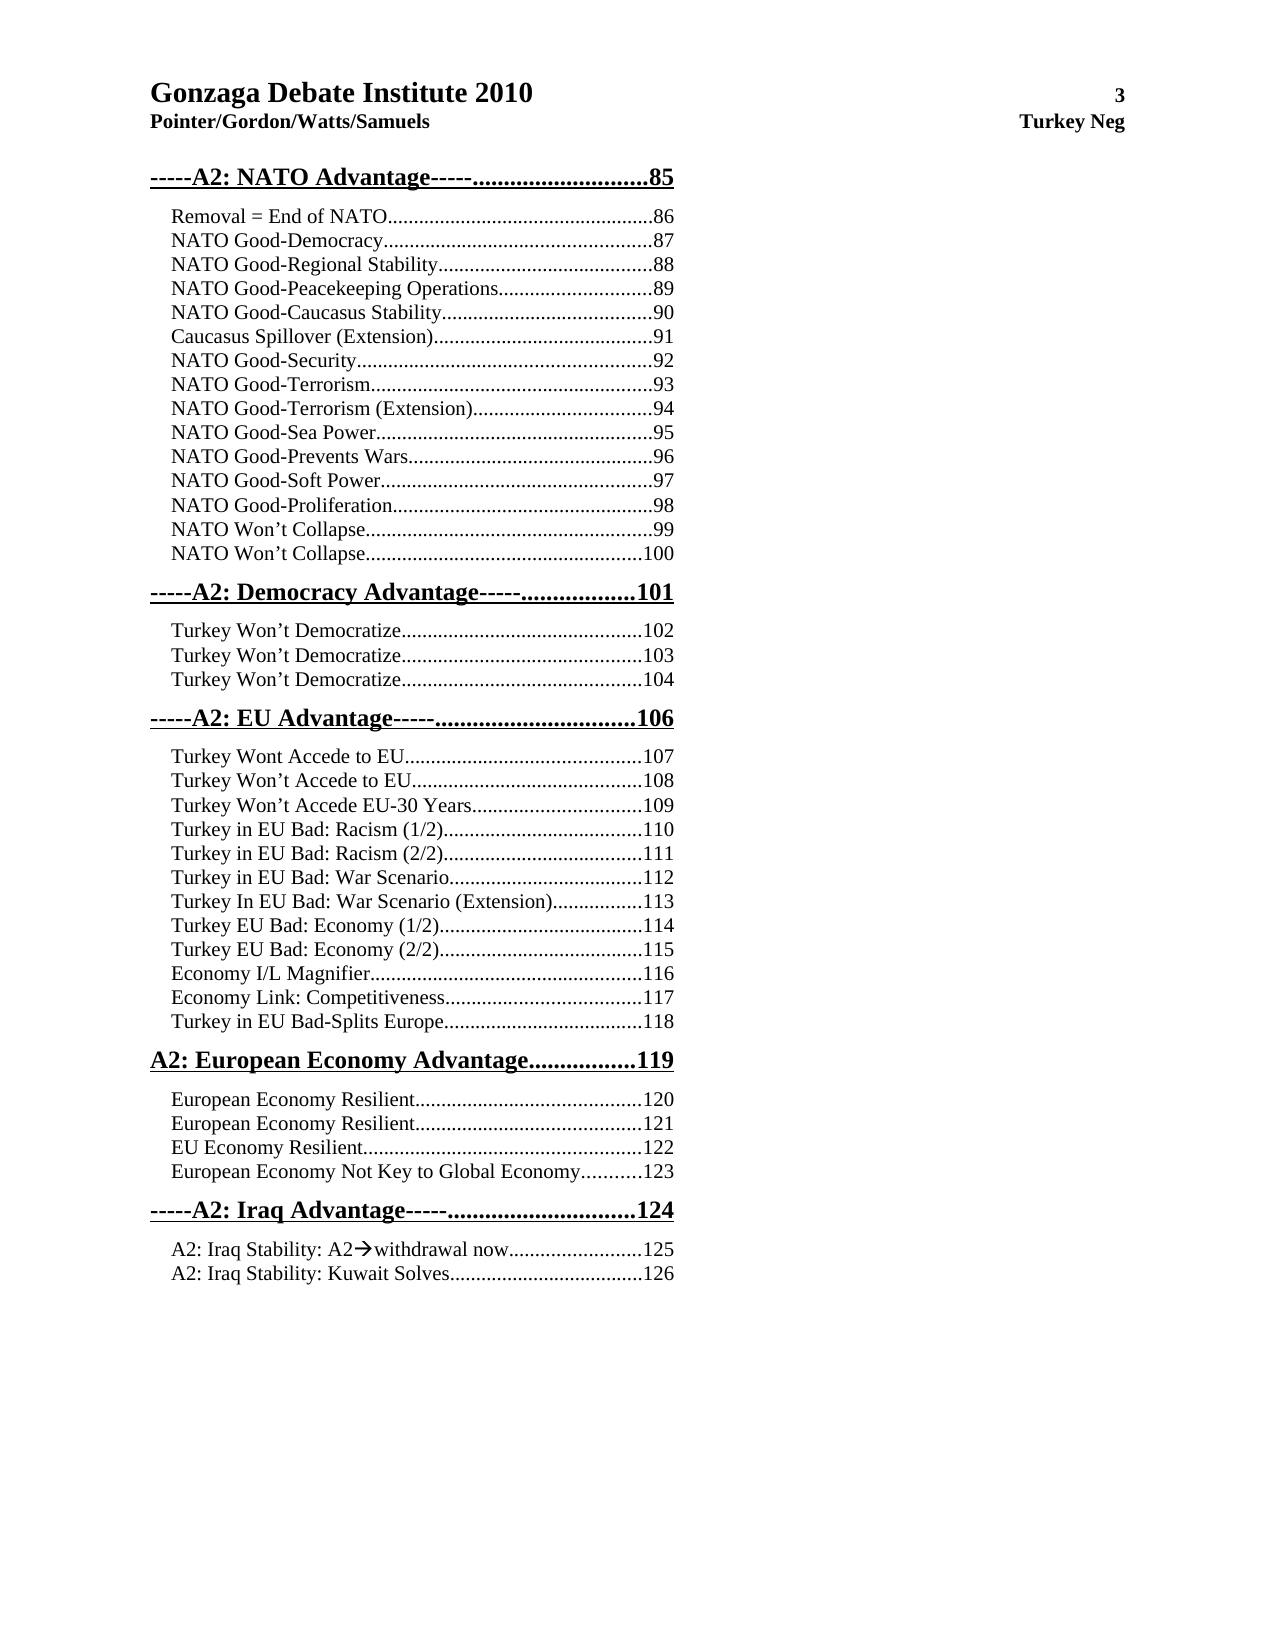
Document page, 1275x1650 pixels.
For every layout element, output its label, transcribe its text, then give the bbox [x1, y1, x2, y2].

text Turkey EU Bad: Economy (1/2) 114 [171, 913, 1125, 937]
text NATO Good-Proliferation 98 [171, 492, 1125, 517]
text NATO Good-Sea Power 95 [171, 420, 1125, 444]
text Turkey In EU Bad: War Scenario (Extension) 113 [171, 889, 1125, 913]
text EU Economy Resilient 122 [171, 1135, 1125, 1159]
text Turkey Won’t Democratize 104 [171, 667, 1125, 691]
text Turkey Wont Accede to EU 107 [171, 744, 1125, 768]
text European Economy Resilient 120 [171, 1087, 1125, 1111]
text A2: Iraq Stability: A2withdrawal now 125 [171, 1237, 1125, 1261]
text Turkey EU Bad: Economy (2/2) 115 [171, 937, 1125, 961]
text NATO Good-Caucasus Stability 90 [171, 300, 1125, 324]
text NATO Won’t Collapse 99 [171, 517, 1125, 541]
text -----A2: Iraq Advantage----- 124 [150, 1196, 1125, 1224]
text NATO Good-Democracy 87 [171, 228, 1125, 252]
text Removal = End of NATO 86 [171, 204, 1125, 228]
text Turkey in EU Bad: Racism (2/2) 111 [171, 841, 1125, 865]
text Turkey in EU Bad: War Scenario 112 [171, 865, 1125, 889]
text Turkey Won’t Democratize 102 [171, 618, 1125, 642]
text -----A2: Democracy Advantage----- 101 [150, 577, 1125, 606]
text -----A2: NATO Advantage----- 85 [150, 162, 1125, 191]
text NATO Good-Security 92 [171, 348, 1125, 372]
text -----A2: EU Advantage----- 106 [150, 703, 1125, 732]
text A2: European Economy Advantage 119 [150, 1046, 1125, 1074]
text European Economy Resilient 121 [171, 1111, 1125, 1135]
text NATO Good-Terrorism (Extension) 94 [171, 396, 1125, 420]
text Turkey in EU Bad-Splits Europe 118 [171, 1009, 1125, 1033]
text Turkey Won’t Accede to EU 108 [171, 768, 1125, 792]
text NATO Good-Prevents Wars 96 [171, 444, 1125, 468]
text European Economy Not Key to Global Economy 123 [171, 1159, 1125, 1183]
text Turkey in EU Bad: Racism (1/2) 110 [171, 817, 1125, 841]
text A2: Iraq Stability: Kuwait Solves 126 [171, 1261, 1125, 1285]
text NATO Good-Peacekeeping Operations 89 [171, 276, 1125, 300]
text Economy I/L Magnifier 116 [171, 961, 1125, 985]
text NATO Good-Terrorism 93 [171, 372, 1125, 396]
text Turkey Won’t Democratize 103 [171, 642, 1125, 667]
text NATO Good-Regional Stability 88 [171, 252, 1125, 276]
text NATO Good-Soft Power 97 [171, 468, 1125, 492]
text Turkey Won’t Accede EU-30 Years 109 [171, 792, 1125, 817]
text Economy Link: Competitiveness 117 [171, 985, 1125, 1009]
text Caucasus Spillover (Extension) 91 [171, 324, 1125, 348]
text NATO Won’t Collapse 100 [171, 541, 1125, 565]
